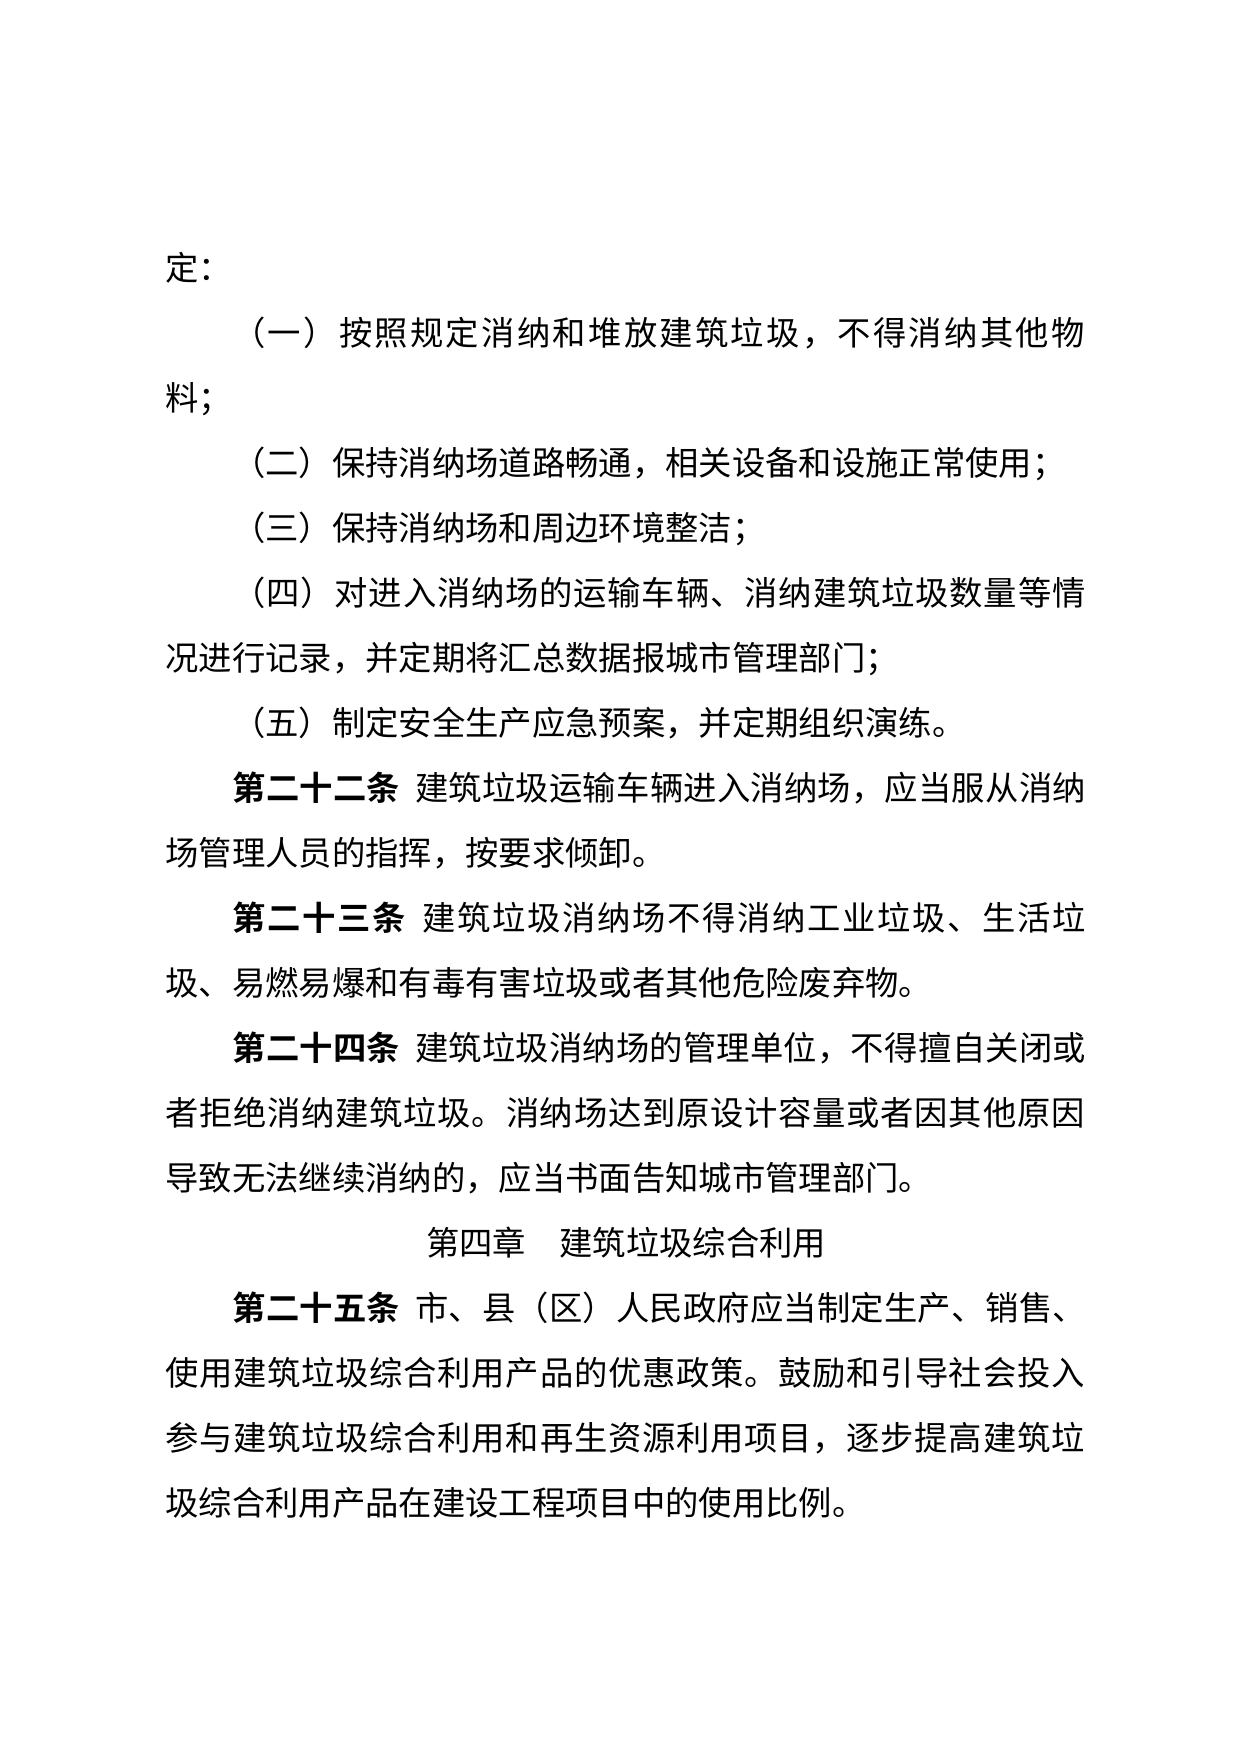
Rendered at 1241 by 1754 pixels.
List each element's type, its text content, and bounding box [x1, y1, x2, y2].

text 第二十四条 建筑垃圾消纳场的管理单位，不得擅自关闭或者拒绝消纳建筑垃圾。消纳场达到原设计容量或者因其他原因导致无法继续消纳的，应当书面告知城市管理部门。 [165, 1013, 1087, 1208]
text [165, 233, 1087, 298]
text 第四章 建筑垃圾综合利用 [165, 1208, 1087, 1273]
text （五）制定安全生产应急预案，并定期组织演练。 [165, 688, 1087, 753]
text 第二十二条 建筑垃圾运输车辆进入消纳场，应当服从消纳场管理人员的指挥，按要求倾卸。 [165, 753, 1087, 883]
text 第二十五条 市、县（区）人民政府应当制定生产、销售、使用建筑垃圾综合利用产品的优惠政策。鼓励和引导社会投入参与建筑垃圾综合利用和再生资源利用项目，逐步提高建筑垃圾综合利用产品在建设工程项目中的使用比例。 [165, 1273, 1087, 1533]
text （二）保持消纳场道路畅通，相关设备和设施正常使用； [165, 428, 1087, 493]
text （四）对进入消纳场的运输车辆、消纳建筑垃圾数量等情况进行记录，并定期将汇总数据报城市管理部门； [165, 558, 1087, 688]
text 第二十三条 建筑垃圾消纳场不得消纳工业垃圾、生活垃圾、易燃易爆和有毒有害垃圾或者其他危险废弃物。 [165, 883, 1087, 1013]
text （三）保持消纳场和周边环境整洁； [165, 493, 1087, 558]
text （一）按照规定消纳和堆放建筑垃圾，不得消纳其他物料； [165, 298, 1087, 428]
